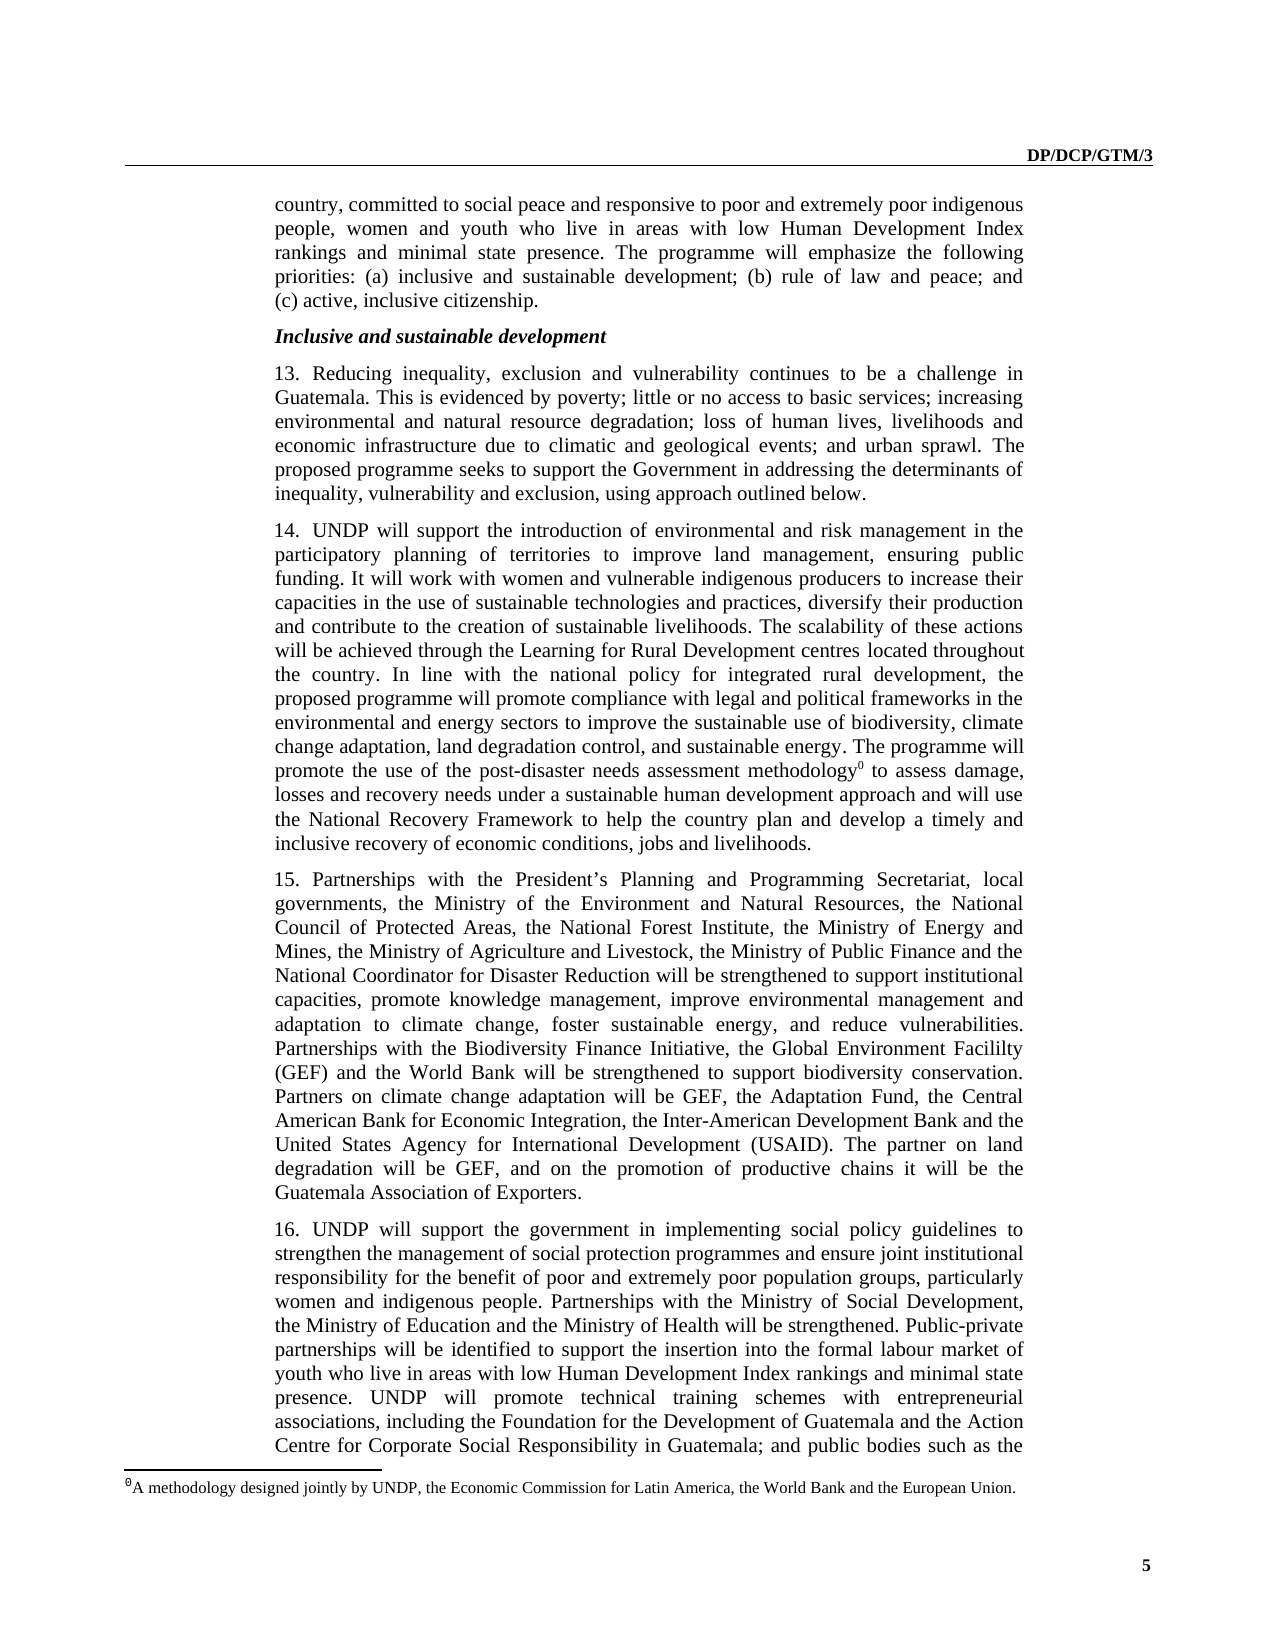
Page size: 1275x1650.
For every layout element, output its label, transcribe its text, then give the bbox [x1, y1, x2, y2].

list Partnerships with the President’s Planning and Programming Secretariat, local governments, the Ministry of the Environment and Natural Resources, the National Council of Protected Areas, the National Forest Institute, the Ministry of Energy and Mines, the Ministry of Agriculture and Livestock, the Ministry of Public Finance and the National Coordinator for Disaster Reduction will be strengthened to support institutional capacities, promote knowledge management, improve environmental management and adaptation to climate change, foster sustainable energy, and reduce vulnerabilities. Partnerships with the Biodiversity Finance Initiative, the Global Environment Facililty (GEF) and the World Bank will be strengthened to support biodiversity conservation. Partners on climate change adaptation will be GEF, the Adaptation Fund, the Central American Bank for Economic Integration, the Inter-American Development Bank and the United States Agency for International Development (USAID). The partner on land degradation will be GEF, and on the promotion of productive chains it will be the Guatemala Association of Exporters. [274, 867, 1024, 1204]
list Inclusive and sustainable development [274, 324, 1024, 348]
list Reducing inequality, exclusion and vulnerability continues to be a challenge in Guatemala. This is evidenced by poverty; little or no access to basic services; increasing environmental and natural resource degradation; loss of human lives, livelihoods and economic infrastructure due to climatic and geological events; and urban sprawl. The proposed programme seeks to support the Government in addressing the determinants of inequality, vulnerability and exclusion, using approach outlined below. [274, 361, 1024, 505]
list UNDP will support the introduction of environmental and risk management in the participatory planning of territories to improve land management, ensuring public funding. It will work with women and vulnerable indigenous producers to increase their capacities in the use of sustainable technologies and practices, diversify their production and contribute to the creation of sustainable livelihoods. The scalability of these actions will be achieved through the Learning for Rural Development centres located throughout the country. In line with the national policy for integrated rural development, the proposed programme will promote compliance with legal and political frameworks in the environmental and energy sectors to improve the sustainable use of biodiversity, climate change adaptation, land degradation control, and sustainable energy. The programme will promote the use of the post-disaster needs assessment methodology to assess damage, losses and recovery needs under a sustainable human development approach and will use the National Recovery Framework to help the country plan and develop a timely and inclusive recovery of economic conditions, jobs and livelihoods. [274, 518, 1024, 854]
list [274, 191, 1024, 312]
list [274, 1216, 1024, 1457]
